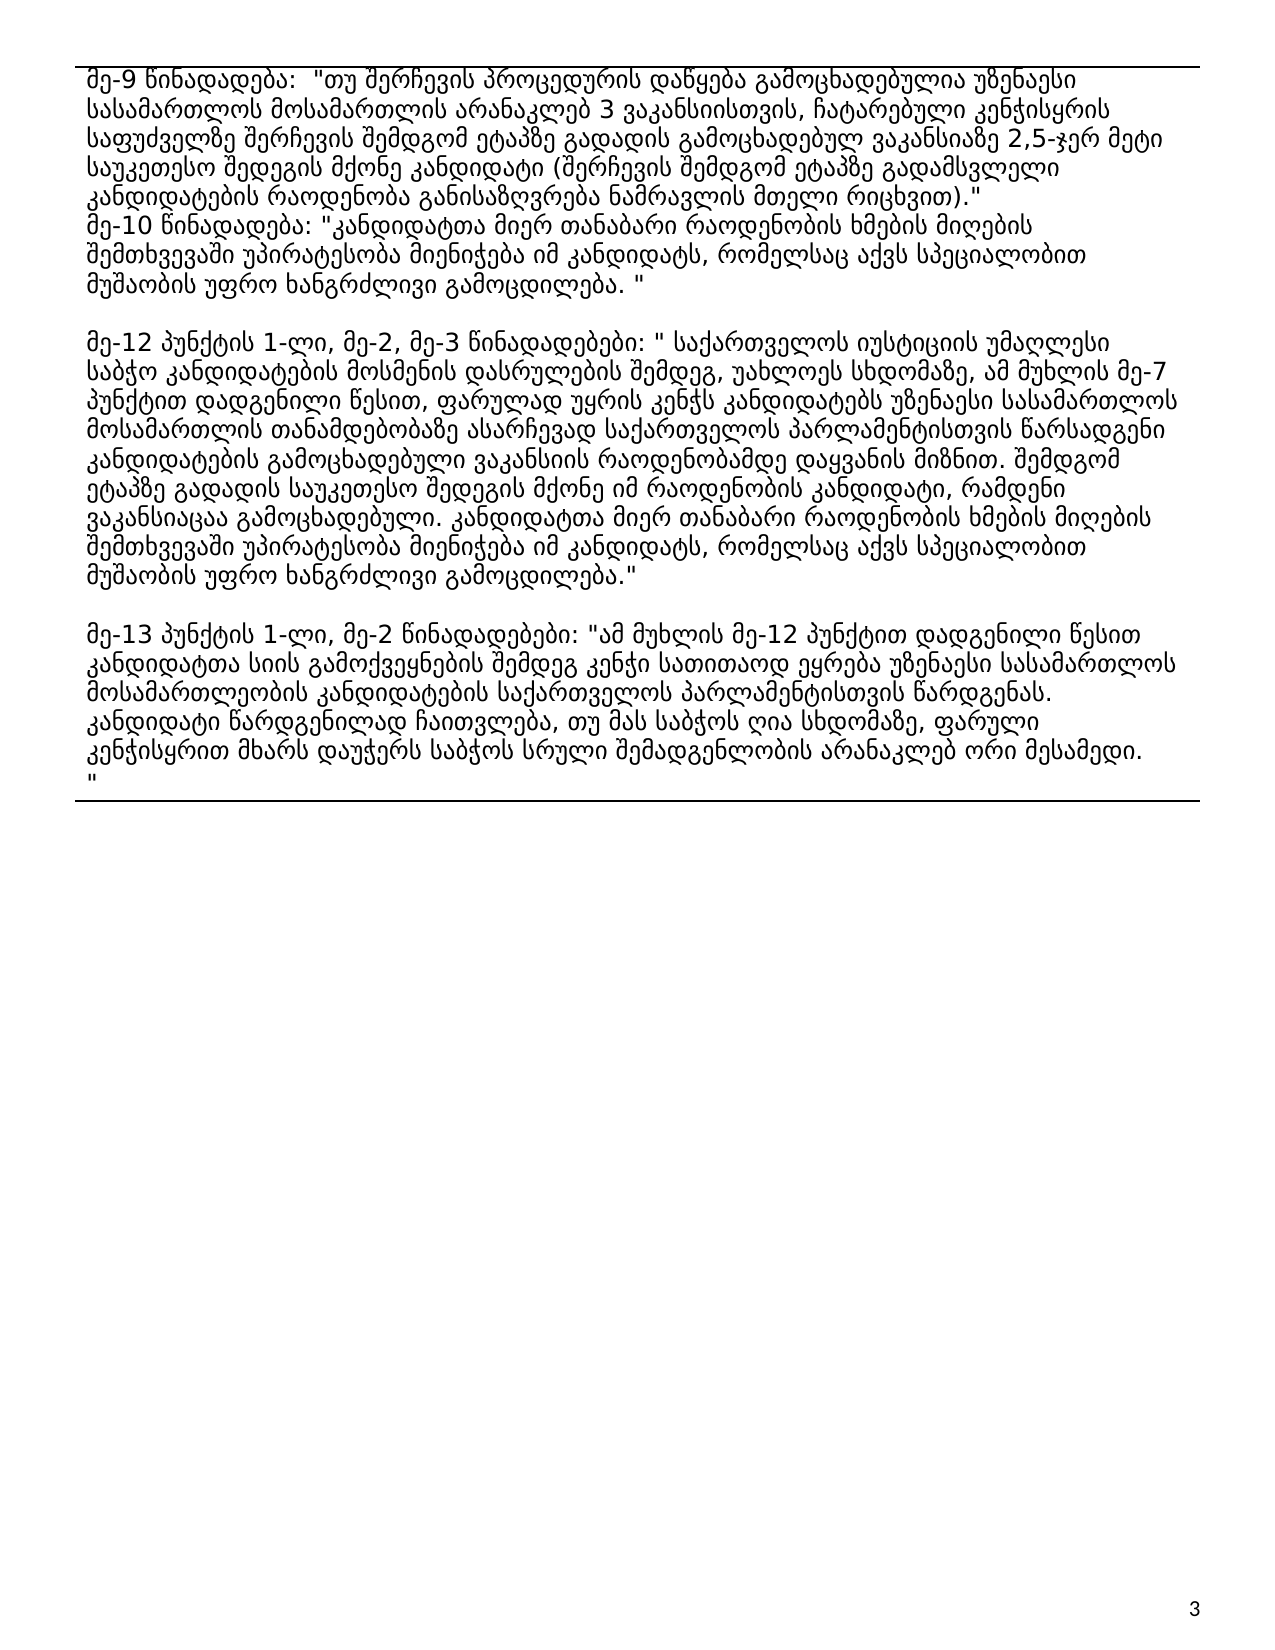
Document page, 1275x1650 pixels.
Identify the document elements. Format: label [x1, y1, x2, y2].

table_cell [75, 68, 1200, 800]
